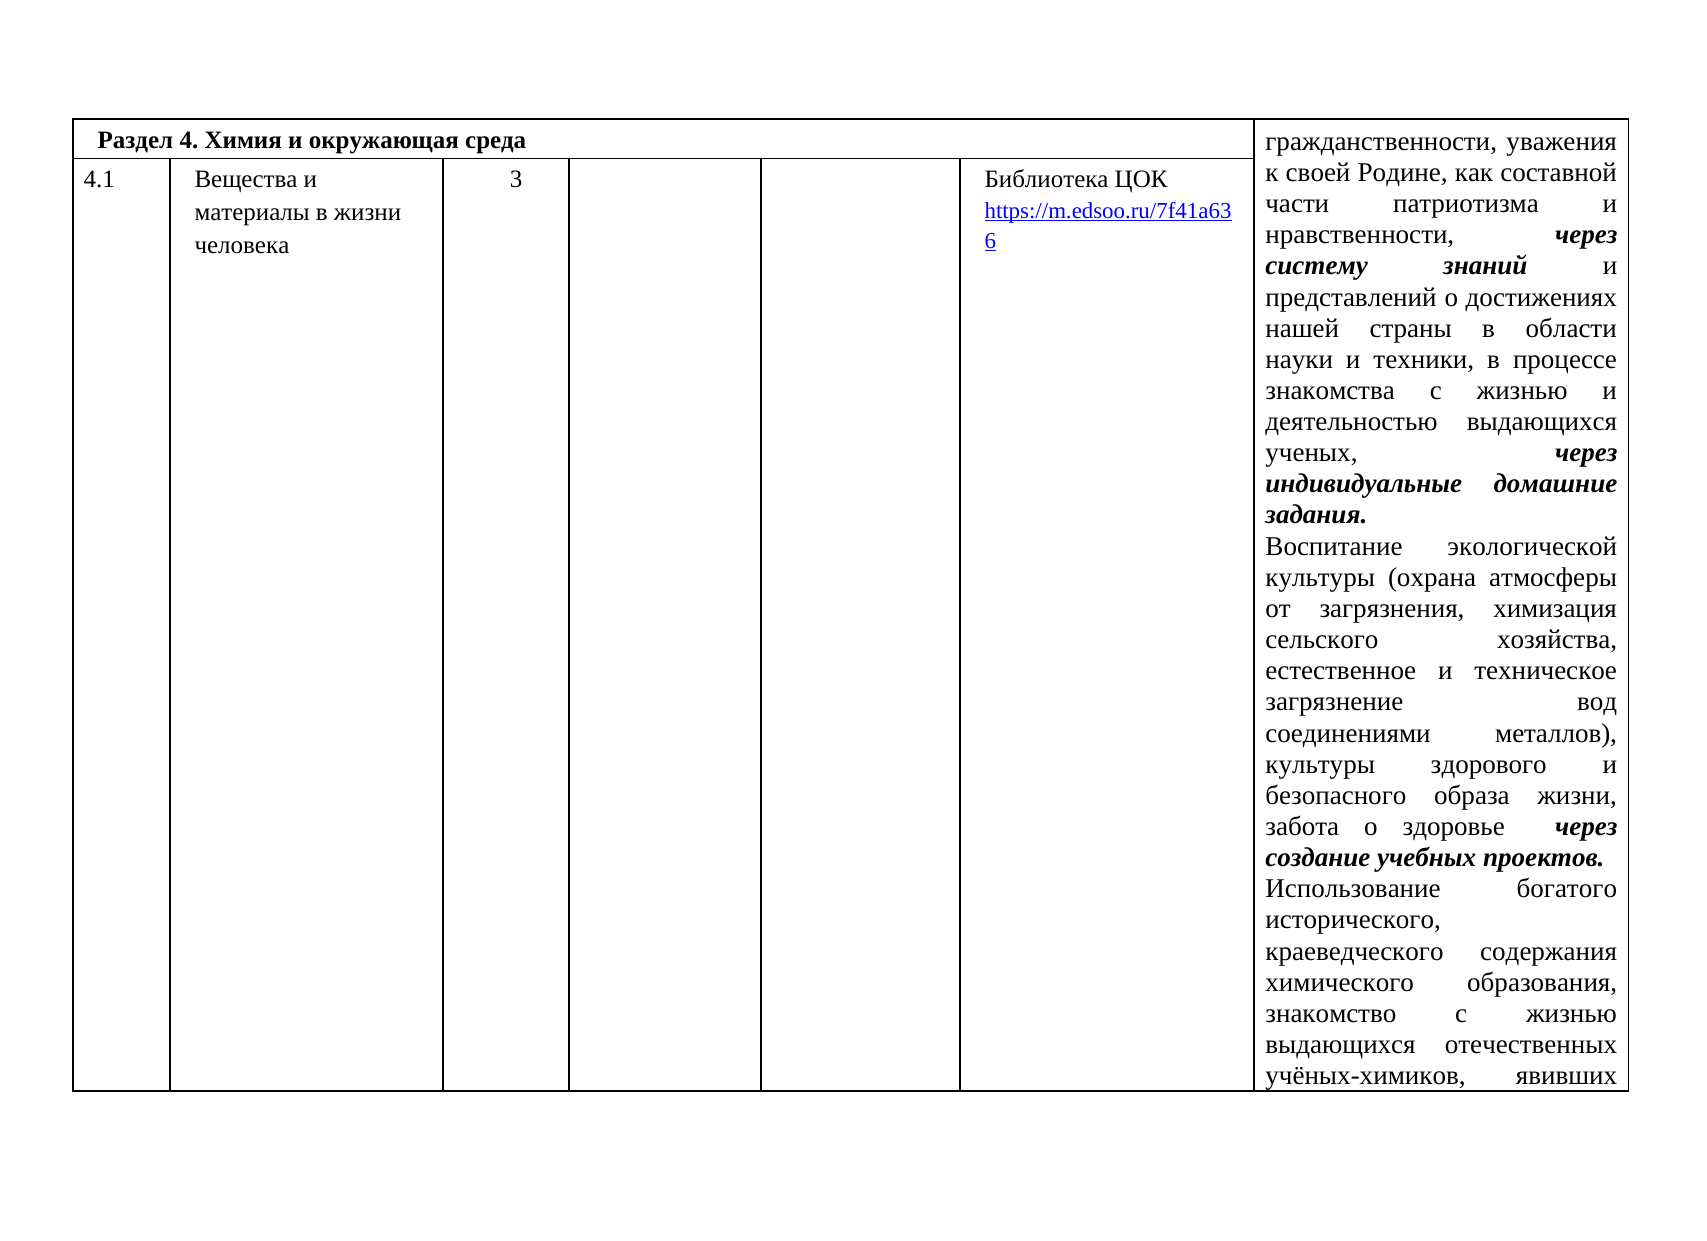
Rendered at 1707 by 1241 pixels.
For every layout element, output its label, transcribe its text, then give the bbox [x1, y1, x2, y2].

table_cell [171, 159, 442, 1090]
table_cell Раздел 4. Химия и окружающая среда [74, 120, 1253, 157]
table_cell [762, 159, 959, 1090]
table_cell 3 [444, 159, 568, 1090]
table_cell 4.1 [74, 159, 169, 1090]
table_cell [961, 159, 1253, 1090]
table_cell [570, 159, 760, 1090]
